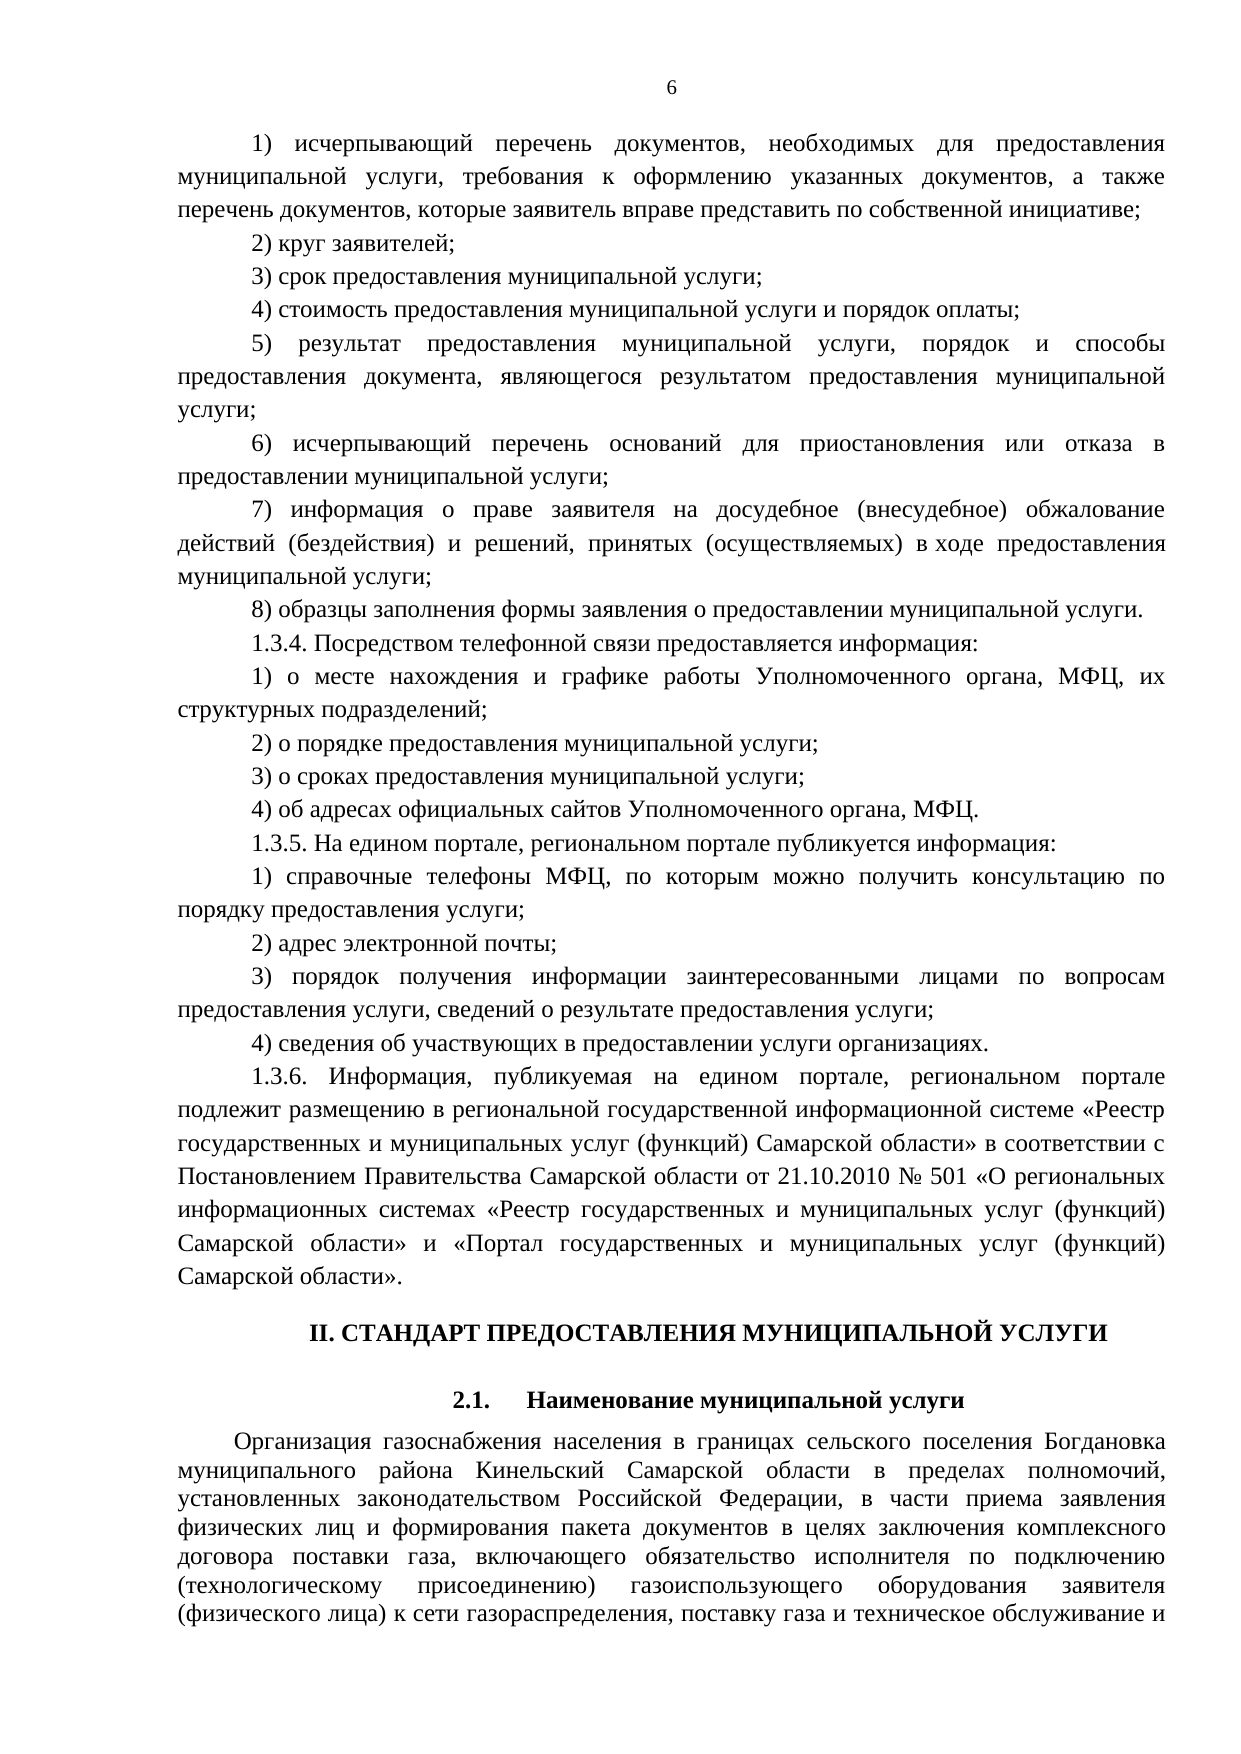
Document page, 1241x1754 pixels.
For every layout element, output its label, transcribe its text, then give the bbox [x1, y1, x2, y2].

text 1.3.5. На едином портале, региональном портале публикуется информация: [177, 823, 1166, 856]
text 3) о сроках предоставления муниципальной услуги; [177, 756, 1166, 790]
text 4) сведения об участвующих в предоставлении услуги организациях. [177, 1023, 1166, 1056]
text 4) стоимость предоставления муниципальной услуги и порядок оплаты; [177, 290, 1166, 323]
text 1.3.4. Посредством телефонной связи предоставляется информация: [177, 623, 1166, 656]
text 1) о месте нахождения и графике работы Уполномоченного органа, МФЦ, их структурных подразделений; [177, 656, 1166, 723]
text 2.1. Наименование муниципальной услуги [177, 1388, 1166, 1413]
text II. СТАНДАРТ ПРЕДОСТАВЛЕНИЯ МУНИЦИПАЛЬНОЙ УСЛУГИ [177, 1318, 1166, 1347]
text 1.3.6. Информация, публикуемая на едином портале, региональном портале подлежит размещению в региональной государственной информационной системе «Реестр государственных и муниципальных услуг (функций) Самарской области» в соответствии с Постановлением Правительства Самарской области от 21.10.2010 № 501 «О региональных информационных системах «Реестр государственных и муниципальных услуг (функций) Самарской области» и «Портал государственных и муниципальных услуг (функций) Самарской области». [177, 1056, 1166, 1290]
text 3) порядок получения информации заинтересованными лицами по вопросам предоставления услуги, сведений о результате предоставления услуги; [177, 956, 1166, 1023]
text 8) образцы заполнения формы заявления о предоставлении муниципальной услуги. [177, 590, 1166, 623]
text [177, 1426, 1166, 1627]
text 4) об адресах официальных сайтов Уполномоченного органа, МФЦ. [177, 790, 1166, 823]
text 2) о порядке предоставления муниципальной услуги; [177, 723, 1166, 756]
text 1) справочные телефоны МФЦ, по которым можно получить консультацию по порядку предоставления услуги; [177, 856, 1166, 923]
text 2) круг заявителей; [177, 223, 1166, 256]
text 5) результат предоставления муниципальной услуги, порядок и способы предоставления документа, являющегося результатом предоставления муниципальной услуги; [177, 323, 1166, 423]
text 7) информация о праве заявителя на досудебное (внесудебное) обжалование действий (бездействия) и решений, принятых (осуществляемых) в ходе предоставления муниципальной услуги; [177, 490, 1166, 590]
text 3) срок предоставления муниципальной услуги; [177, 256, 1166, 290]
text 2) адрес электронной почты; [177, 923, 1166, 956]
text 6) исчерпывающий перечень оснований для приостановления или отказа в предоставлении муниципальной услуги; [177, 423, 1166, 490]
text 1) исчерпывающий перечень документов, необходимых для предоставления муниципальной услуги, требования к оформлению указанных документов, а также перечень документов, которые заявитель вправе представить по собственной инициативе; [177, 123, 1166, 223]
